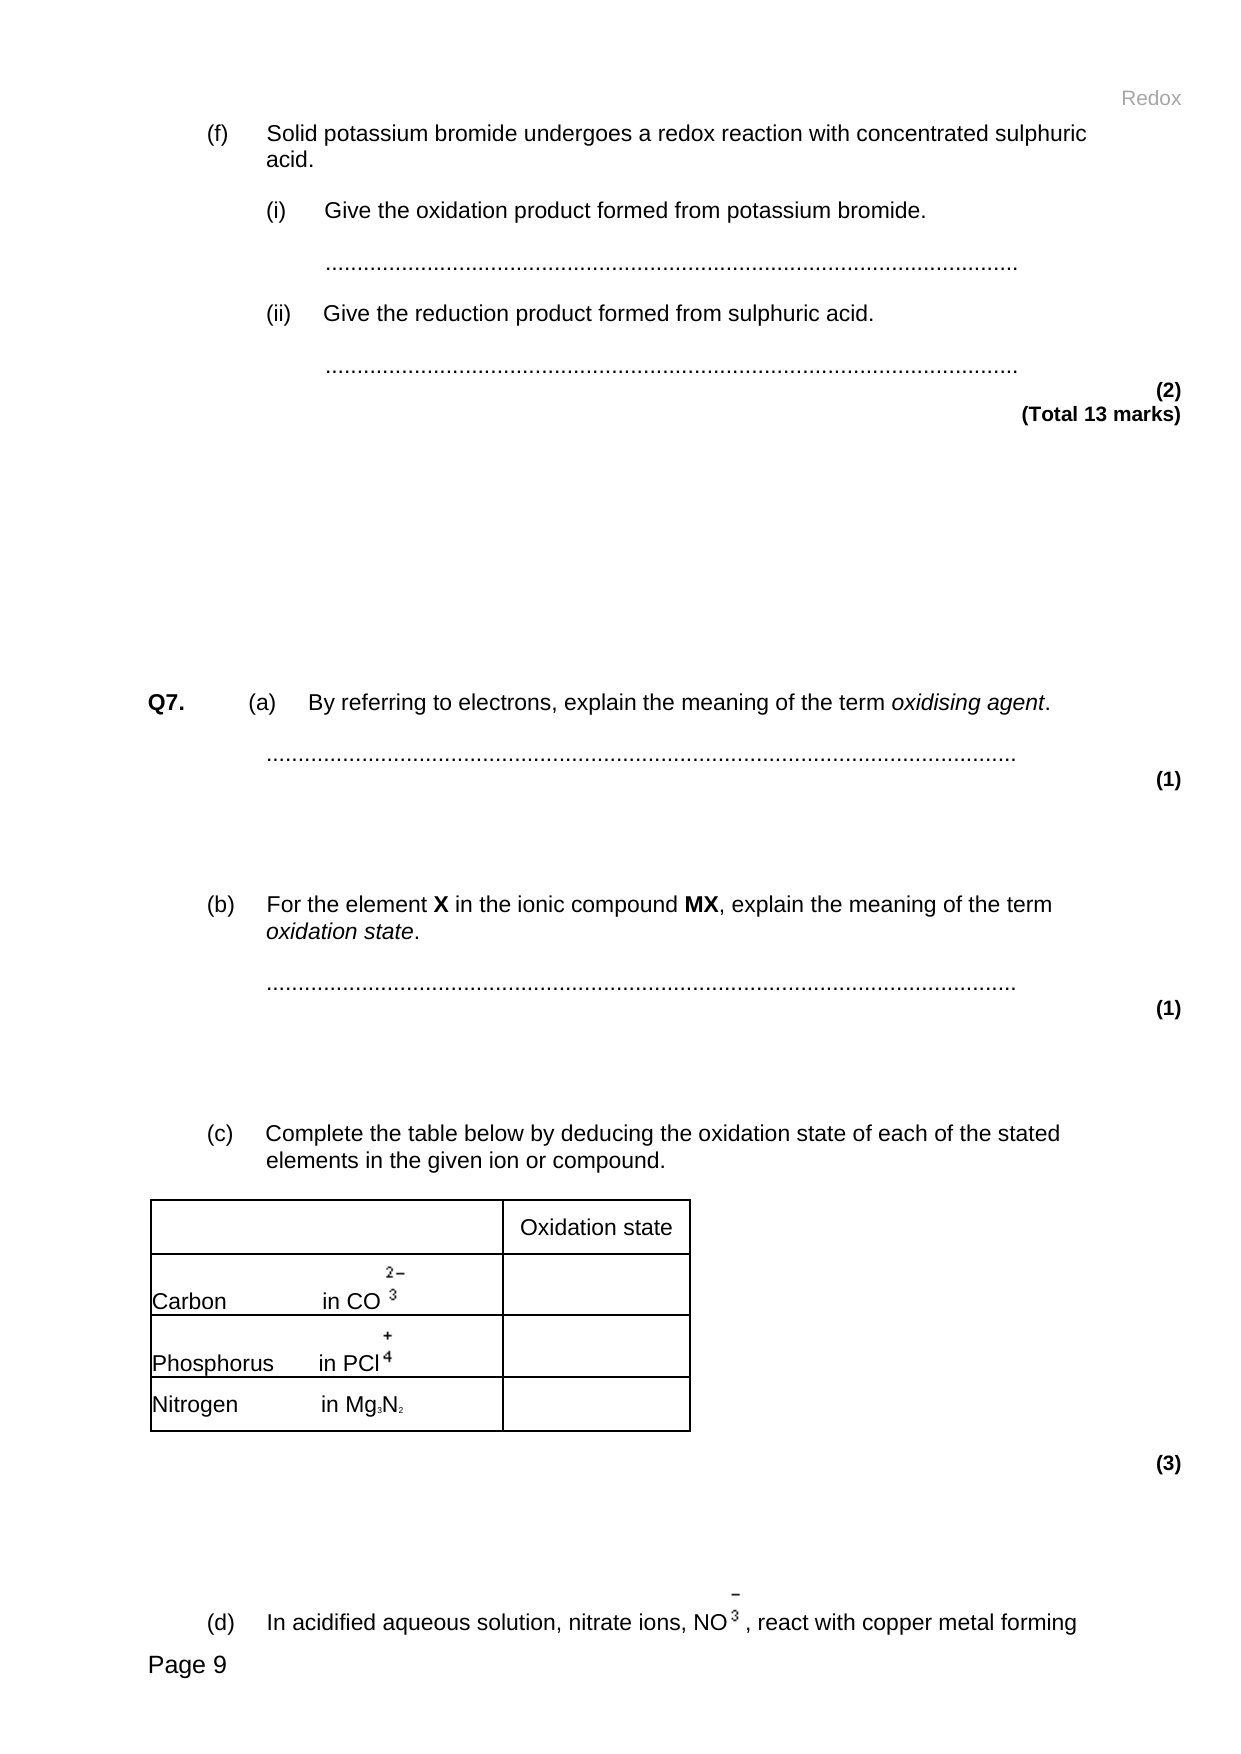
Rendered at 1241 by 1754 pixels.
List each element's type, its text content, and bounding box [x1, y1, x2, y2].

table_cell [504, 1316, 689, 1376]
text ...................................................................................................................... [266, 740, 1122, 766]
picture [379, 1316, 397, 1372]
text (Total 13 marks) [148, 402, 1181, 426]
table_cell Nitrogen in Mg3N2 [152, 1378, 502, 1429]
text ............................................................................................................. [325, 352, 1122, 378]
text (c) Complete the table below by deducing the oxidation state of each of the stated elements in the given ion or compound. [207, 1120, 1122, 1173]
text (3) [148, 1451, 1181, 1475]
table_cell [504, 1378, 689, 1429]
text (2) [148, 378, 1181, 402]
text ............................................................................................................. [325, 249, 1122, 275]
table_header Oxidation state [504, 1201, 689, 1253]
text (f) Solid potassium bromide undergoes a redox reaction with concentrated sulphuric acid. [207, 120, 1122, 172]
picture [727, 1575, 745, 1631]
text (i) Give the oxidation product formed from potassium bromide. [266, 197, 1122, 224]
text (ii) Give the reduction product formed from sulphuric acid. [266, 300, 1122, 327]
table_cell Carbon in CO [152, 1255, 502, 1314]
text Q7. (a) By referring to electrons, explain the meaning of the term oxidising agent. [148, 689, 1122, 715]
table_cell [504, 1255, 689, 1314]
text ...................................................................................................................... [266, 969, 1122, 995]
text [207, 1576, 1122, 1635]
table_cell Phosphorus in PCl [152, 1316, 502, 1376]
picture [380, 1254, 408, 1310]
table_header [152, 1201, 502, 1253]
text (1) [148, 995, 1181, 1019]
text (1) [148, 766, 1181, 790]
text (b) For the element X in the ionic compound MX, explain the meaning of the term oxidation state. [207, 891, 1122, 944]
